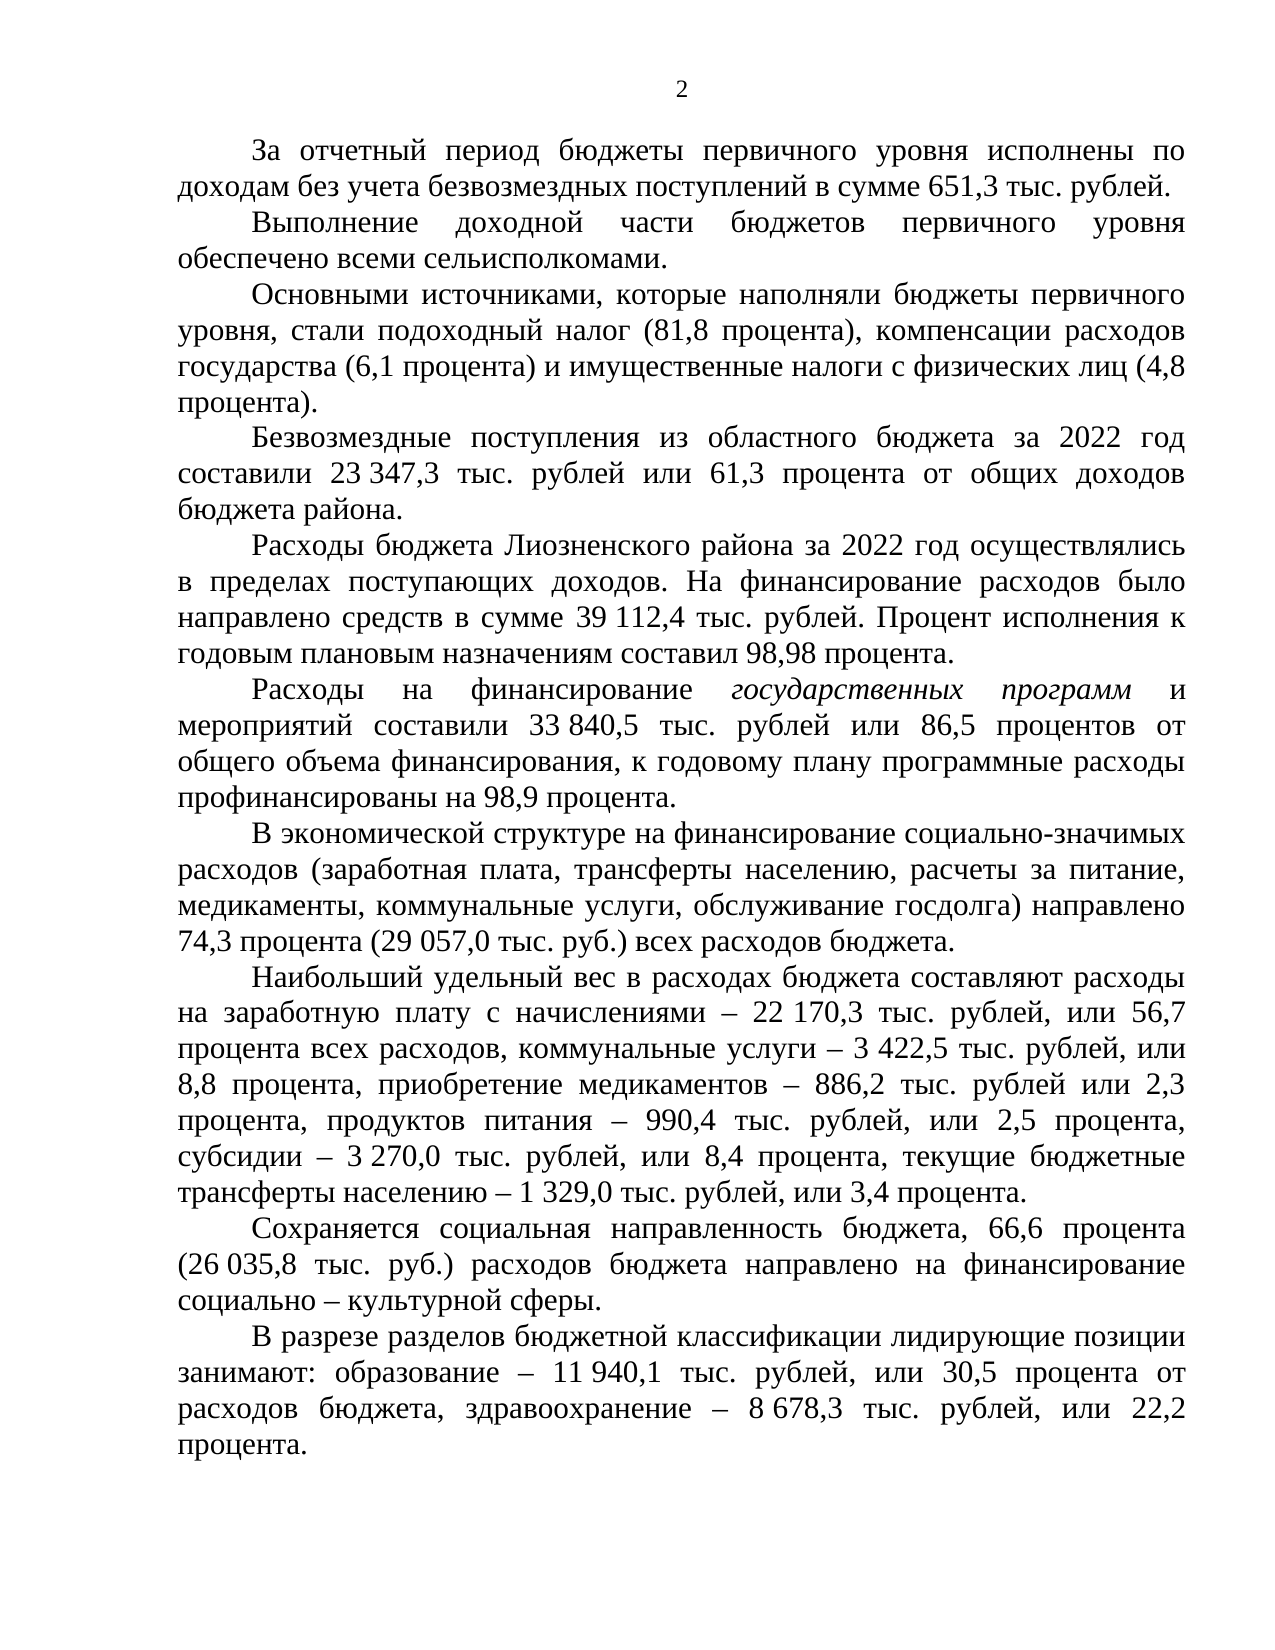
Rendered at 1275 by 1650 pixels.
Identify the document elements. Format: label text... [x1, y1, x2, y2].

text За отчетный период бюджеты первичного уровня исполнены по доходам без учета безвозмездных поступлений в сумме 651,3 тыс. рублей. [177, 131, 1186, 203]
text Основными источниками, которые наполняли бюджеты первичного уровня, стали подоходный налог (81,8 процента), компенсации расходов государства (6,1 процента) и имущественные налоги с физических лиц (4,8 процента). [177, 275, 1186, 419]
text Сохраняется социальная направленность бюджета, 66,6 процента (26 035,8 тыс. руб.) расходов бюджета направлено на финансирование социально – культурной сферы. [177, 1209, 1186, 1317]
text В экономической структуре на финансирование социально-значимых расходов (заработная плата, трансферты населению, расчеты за питание, медикаменты, коммунальные услуги, обслуживание госдолга) направлено 74,3 процента (29 057,0 тыс. руб.) всех расходов бюджета. [177, 814, 1186, 958]
text В разрезе разделов бюджетной классификации лидирующие позиции занимают: образование – 11 940,1 тыс. рублей, или 30,5 процента от расходов бюджета, здравоохранение – 8 678,3 тыс. рублей, или 22,2 процента. [177, 1317, 1186, 1461]
text Расходы на финансирование государственных программ и мероприятий составили 33 840,5 тыс. рублей или 86,5 процентов от общего объема финансирования, к годовому плану программные расходы профинансированы на 98,9 процента. [177, 670, 1186, 814]
text Наибольший удельный вес в расходах бюджета составляют расходы на заработную плату с начислениями – 22 170,3 тыс. рублей, или 56,7 процента всех расходов, коммунальные услуги – 3 422,5 тыс. рублей, или 8,8 процента, приобретение медикаментов – 886,2 тыс. рублей или 2,3 процента, продуктов питания – 990,4 тыс. рублей, или 2,5 процента, субсидии – 3 270,0 тыс. рублей, или 8,4 процента, текущие бюджетные трансферты населению – 1 329,0 тыс. рублей, или 3,4 процента. [177, 958, 1186, 1209]
text Расходы бюджета Лиозненского района за 2022 год осуществлялись в пределах поступающих доходов. На финансирование расходов было направлено средств в сумме 39 112,4 тыс. рублей. Процент исполнения к годовым плановым назначениям составил 98,98 процента. [177, 527, 1186, 670]
text Безвозмездные поступления из областного бюджета за 2022 год составили 23 347,3 тыс. рублей или 61,3 процента от общих доходов бюджета района. [177, 419, 1186, 527]
text Выполнение доходной части бюджетов первичного уровня обеспечено всеми сельисполкомами. [177, 203, 1186, 275]
